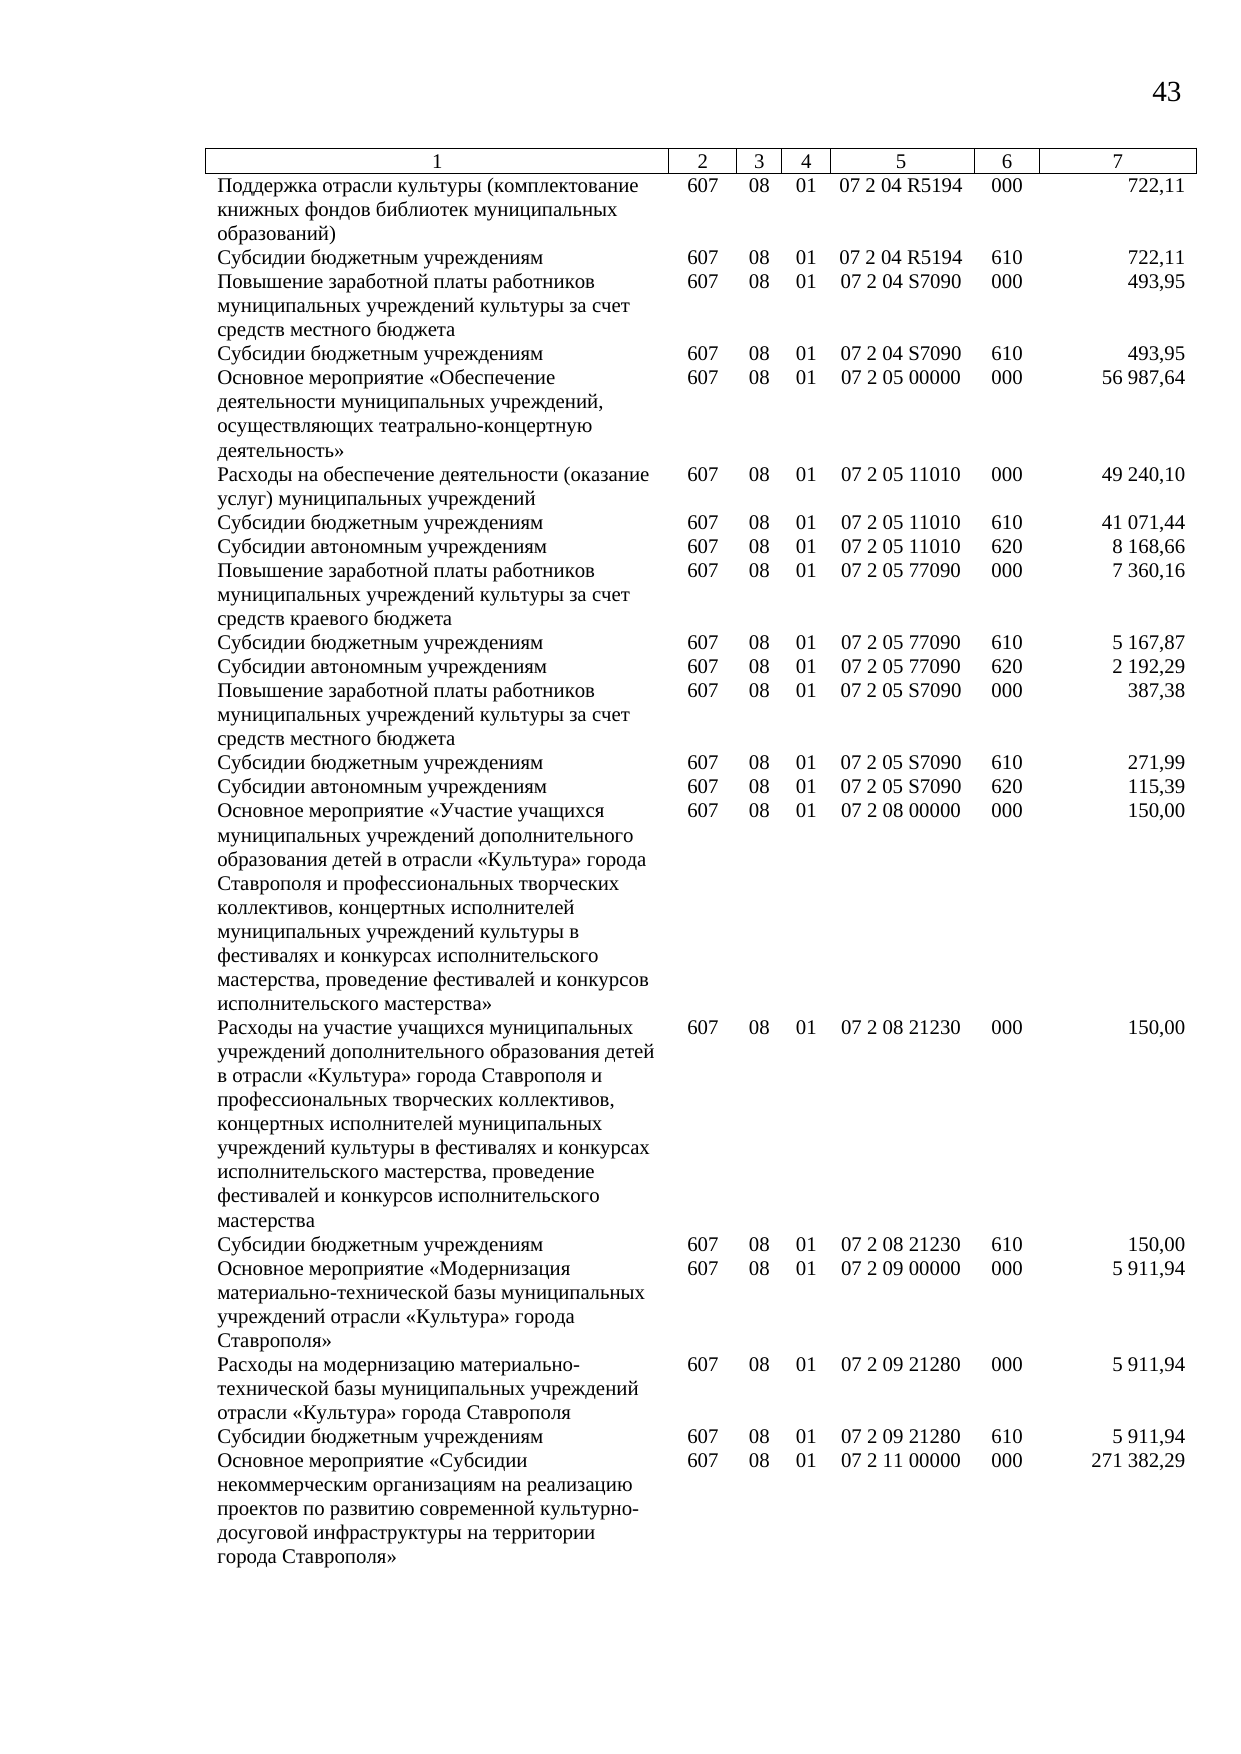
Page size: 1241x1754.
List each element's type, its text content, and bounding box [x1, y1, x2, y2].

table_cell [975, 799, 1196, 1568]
table_header 3 [737, 149, 781, 173]
table_header 5 [831, 149, 974, 173]
table_header 6 [975, 149, 1039, 173]
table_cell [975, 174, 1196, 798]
table_header 1 [206, 149, 668, 173]
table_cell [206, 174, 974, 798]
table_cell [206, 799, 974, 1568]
table_header 2 [669, 149, 736, 173]
table_header 7 [1040, 149, 1196, 173]
table_header 4 [782, 149, 830, 173]
